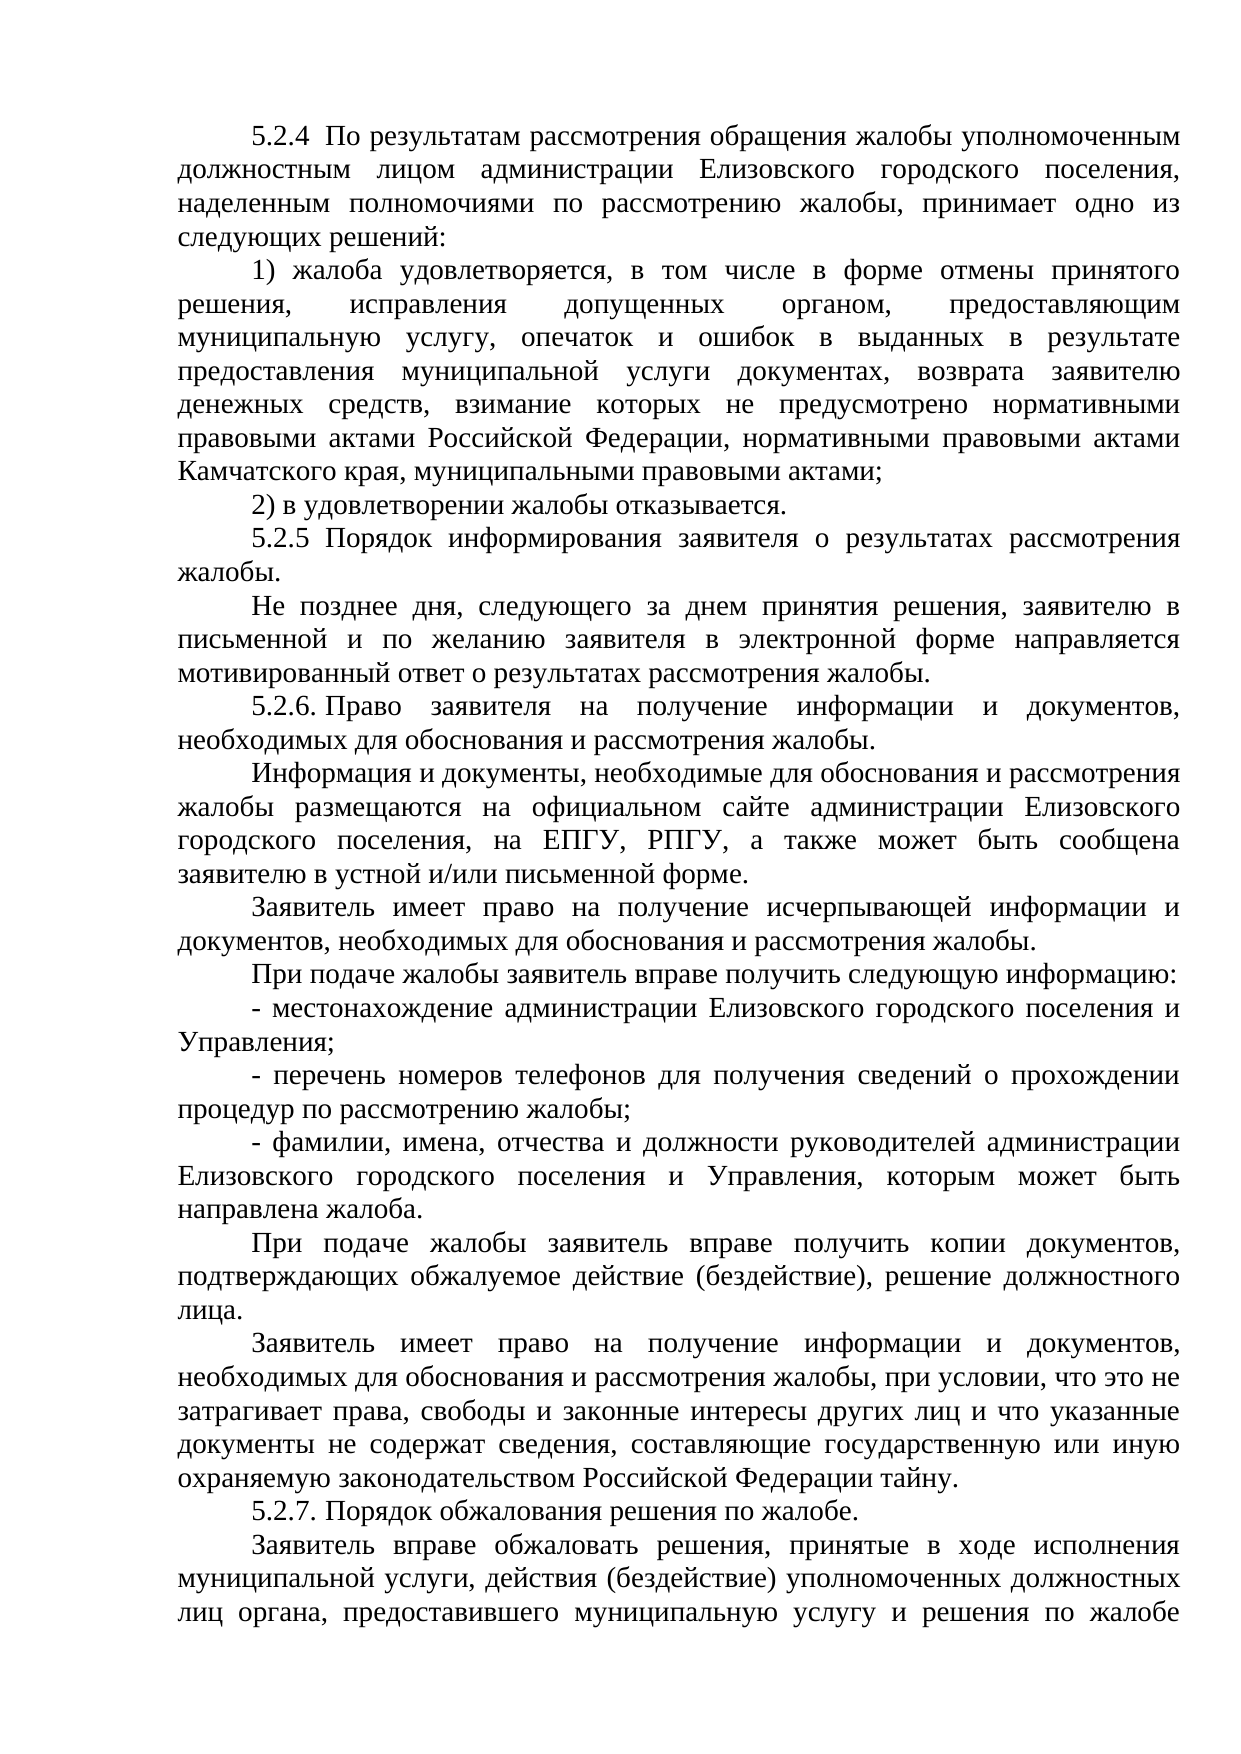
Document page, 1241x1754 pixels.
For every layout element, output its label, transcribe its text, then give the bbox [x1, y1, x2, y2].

text 5.2.5 Порядок информирования заявителя о результатах рассмотрения жалобы. [177, 521, 1181, 588]
text - местонахождение администрации Елизовского городского поселения и Управления; [177, 990, 1181, 1057]
text 1) жалоба удовлетворяется, в том числе в форме отмены принятого решения, исправления допущенных органом, предоставляющим муниципальную услугу, опечаток и ошибок в выданных в результате предоставления муниципальной услуги документах, возврата заявителю денежных средств, взимание которых не предусмотрено нормативными правовыми актами Российской Федерации, нормативными правовыми актами Камчатского края, муниципальными правовыми актами; [177, 252, 1181, 487]
text При подаче жалобы заявитель вправе получить следующую информацию: [177, 957, 1181, 990]
text 5.2.7. Порядок обжалования решения по жалобе. [177, 1493, 1181, 1527]
text 5.2.6. Право заявителя на получение информации и документов, необходимых для обоснования и рассмотрения жалобы. [177, 688, 1181, 755]
text Заявитель имеет право на получение исчерпывающей информации и документов, необходимых для обоснования и рассмотрения жалобы. [177, 889, 1181, 957]
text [177, 1527, 1181, 1627]
text Информация и документы, необходимые для обоснования и рассмотрения жалобы размещаются на официальном сайте администрации Елизовского городского поселения, на ЕПГУ, РПГУ, а также может быть сообщена заявителю в устной и/или письменной форме. [177, 755, 1181, 889]
text 2) в удовлетворении жалобы отказывается. [177, 487, 1181, 521]
text Заявитель имеет право на получение информации и документов, необходимых для обоснования и рассмотрения жалобы, при условии, что это не затрагивает права, свободы и законные интересы других лиц и что указанные документы не содержат сведения, составляющие государственную или иную охраняемую законодательством Российской Федерации тайну. [177, 1326, 1181, 1493]
text - перечень номеров телефонов для получения сведений о прохождении процедур по рассмотрению жалобы; [177, 1057, 1181, 1124]
text 5.2.4 По результатам рассмотрения обращения жалобы уполномоченным должностным лицом администрации Елизовского городского поселения, наделенным полномочиями по рассмотрению жалобы, принимает одно из следующих решений: [177, 118, 1181, 252]
text Не позднее дня, следующего за днем принятия решения, заявителю в письменной и по желанию заявителя в электронной форме направляется мотивированный ответ о результатах рассмотрения жалобы. [177, 588, 1181, 688]
text - фамилии, имена, отчества и должности руководителей администрации Елизовского городского поселения и Управления, которым может быть направлена жалоба. [177, 1124, 1181, 1225]
text При подаче жалобы заявитель вправе получить копии документов, подтверждающих обжалуемое действие (бездействие), решение должностного лица. [177, 1225, 1181, 1326]
